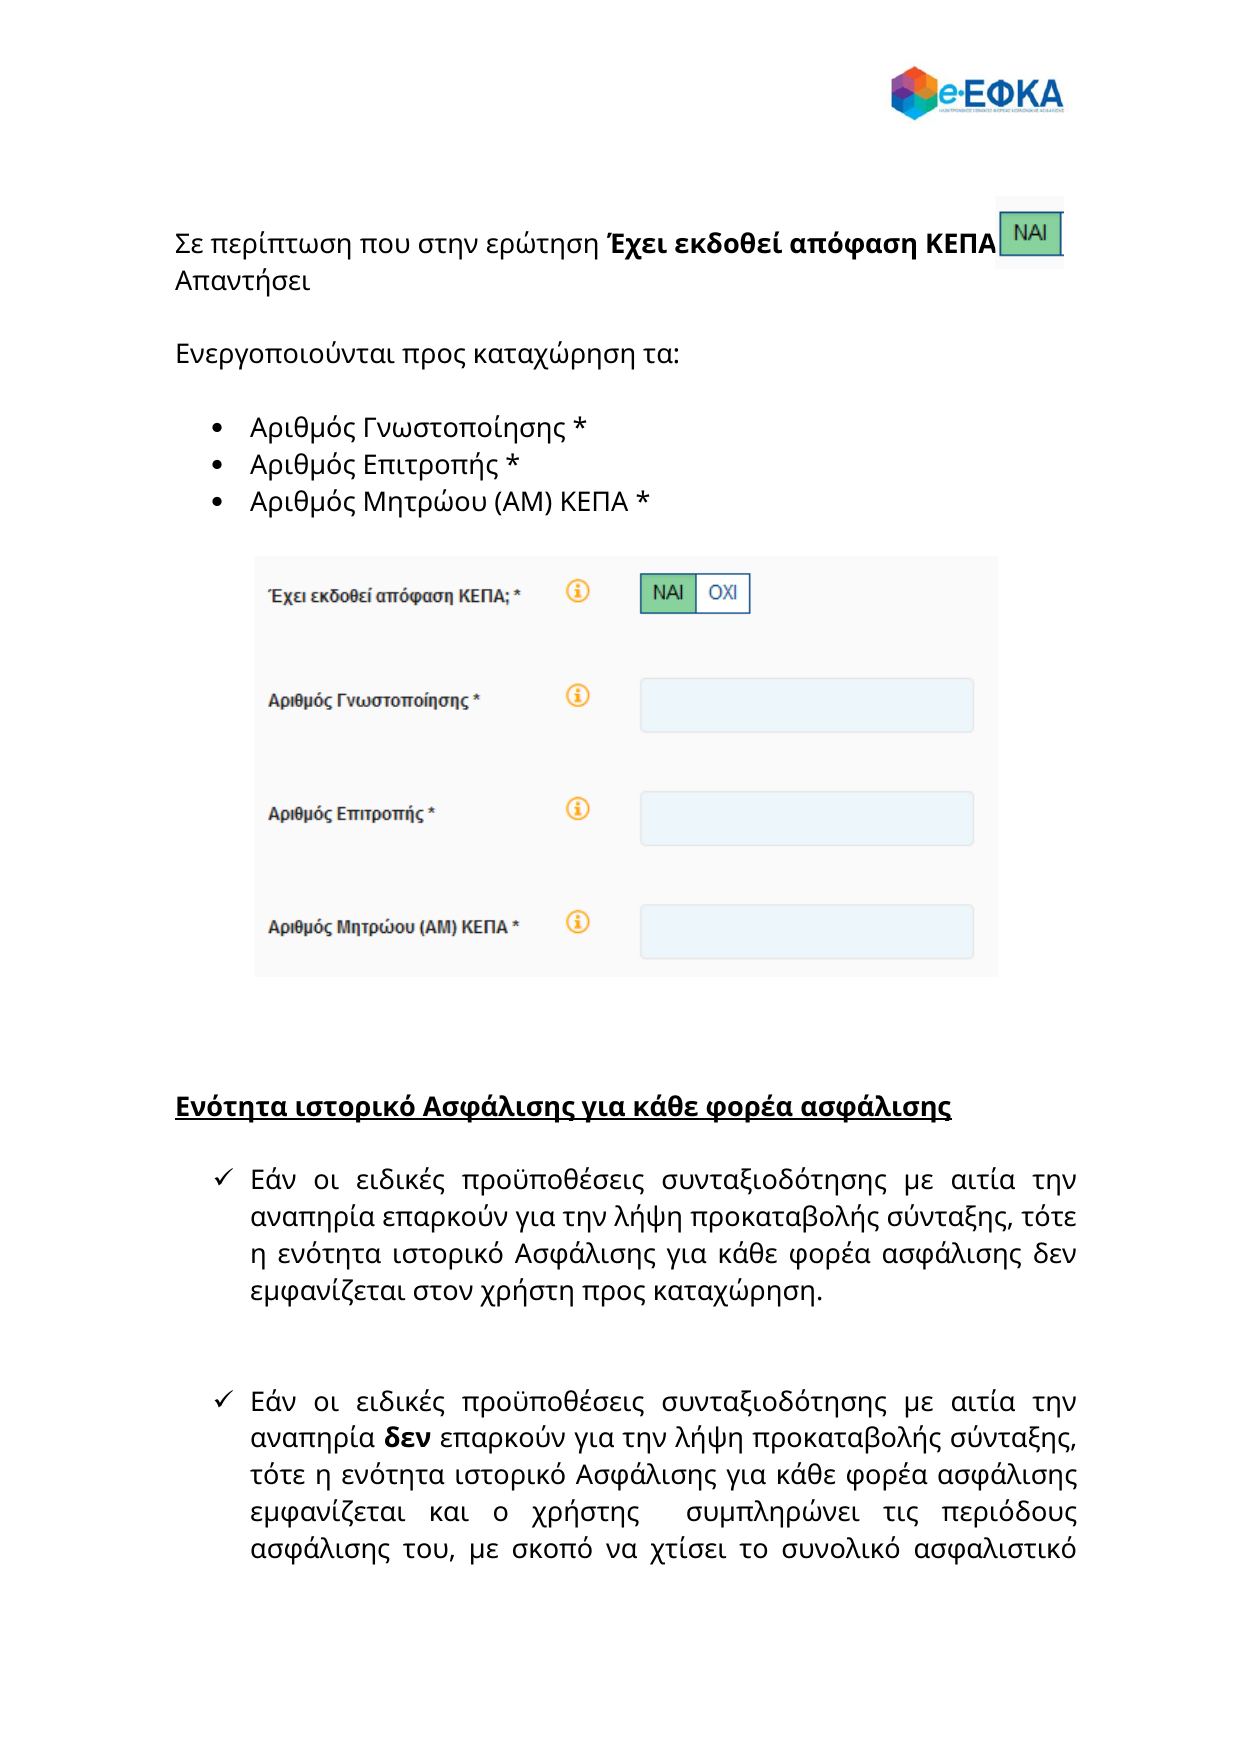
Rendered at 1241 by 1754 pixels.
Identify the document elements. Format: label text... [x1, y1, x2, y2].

text Ενεργοποιούνται προς καταχώρηση τα: [175, 335, 1078, 372]
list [212, 1382, 1078, 1566]
picture [995, 196, 1064, 269]
picture [254, 556, 999, 977]
list Αριθμός Επιτροπής * [212, 446, 1078, 482]
text Ενότητα ιστορικό Ασφάλισης για κάθε φορέα ασφάλισης [175, 1087, 1078, 1124]
list Εάν οι ειδικές προϋποθέσεις συνταξιοδότησης με αιτία την αναπηρία επαρκούν για την λήψη προκαταβολής σύνταξης, τότε η ενότητα ιστορικό Ασφάλισης για κάθε φορέα ασφάλισης δεν εμφανίζεται στον χρήστη προς καταχώρηση. [212, 1161, 1078, 1308]
picture [874, 52, 1078, 130]
list Αριθμός Μητρώου (ΑΜ) ΚΕΠΑ * [212, 482, 1078, 519]
text Σε περίπτωση που στην ερώτηση Έχει εκδοθεί απόφαση ΚΕΠΑ; Απαντήσει [175, 224, 1078, 298]
list Αριθμός Γνωστοποίησης * [212, 409, 1078, 446]
